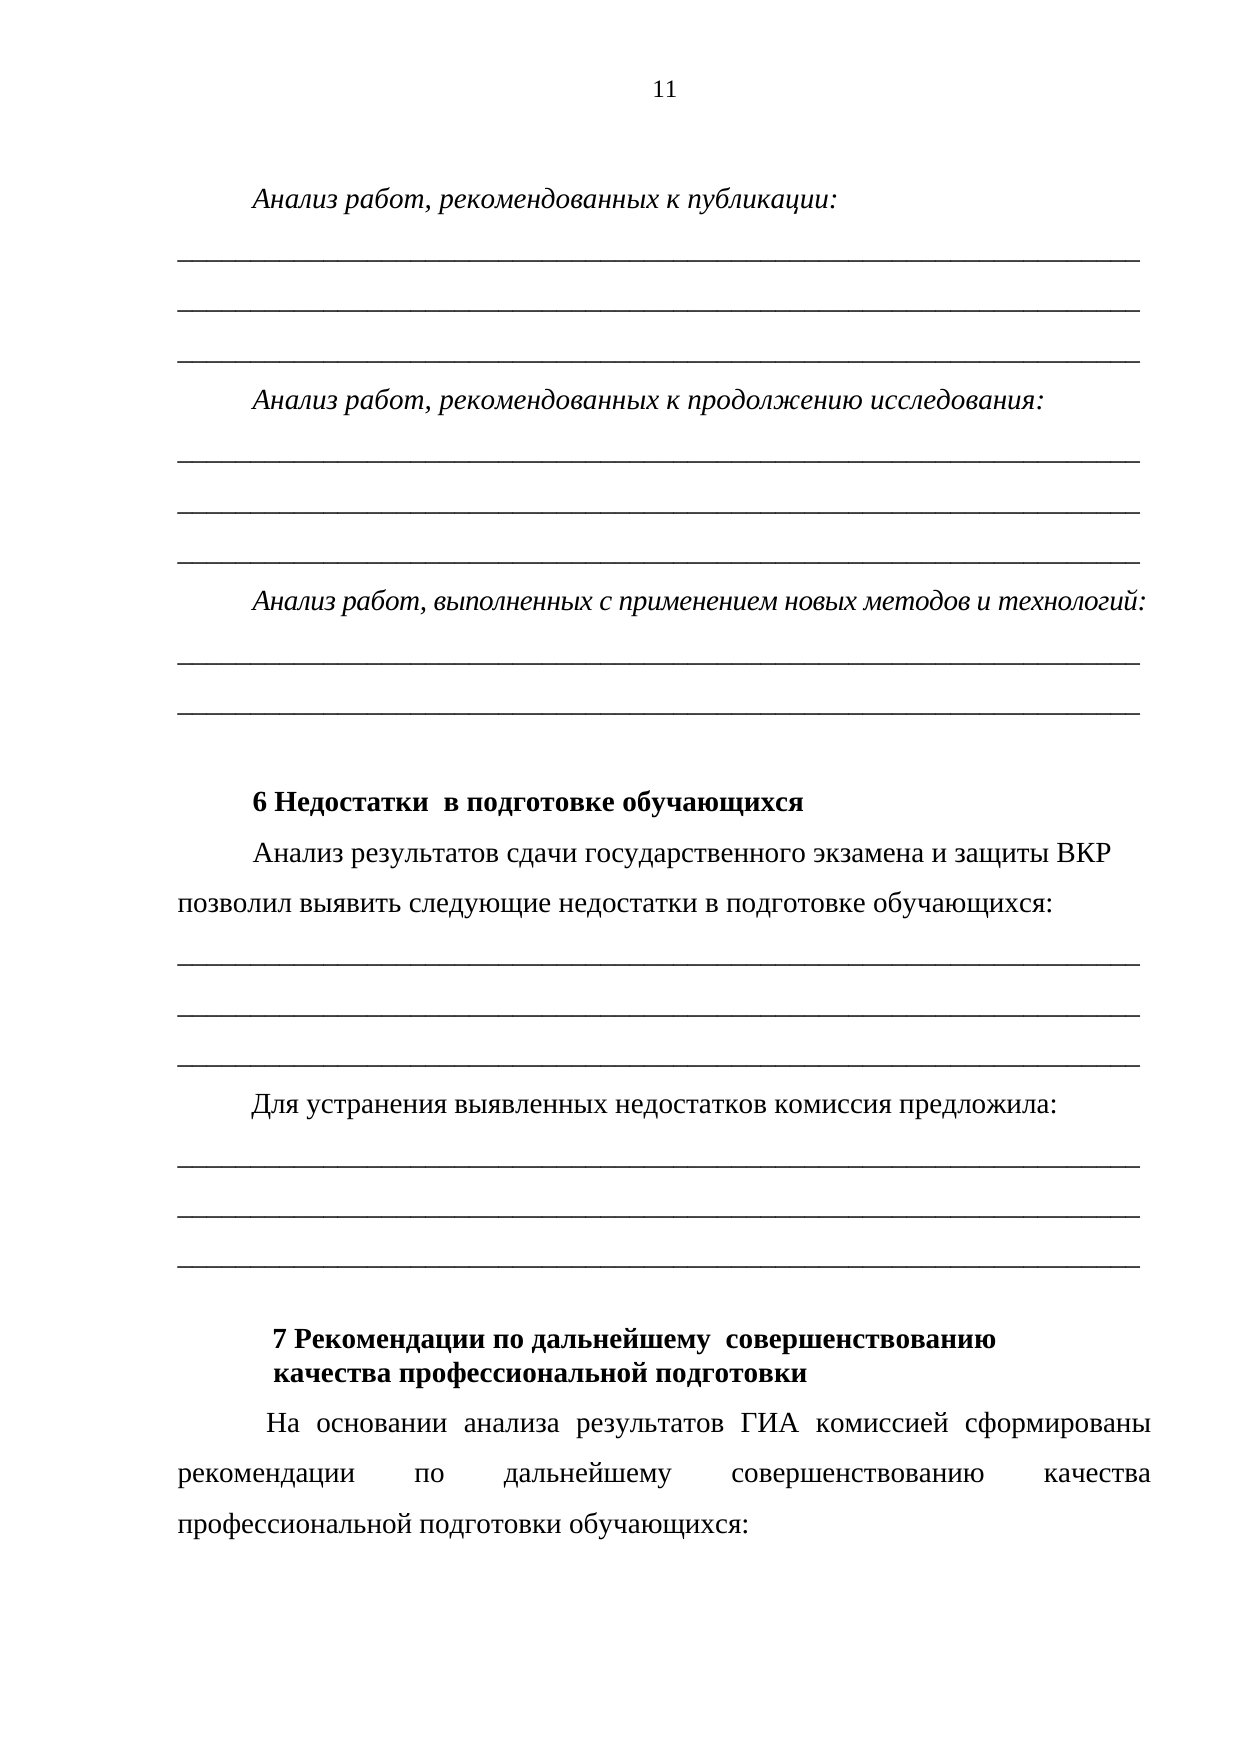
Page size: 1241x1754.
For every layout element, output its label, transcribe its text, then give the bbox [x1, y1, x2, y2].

text Анализ работ, рекомендованных к публикации: [177, 181, 1152, 214]
list Для устранения выявленных недостатков комиссия предложила: [177, 1086, 1152, 1120]
text Анализ результатов сдачи государственного экзамена и защиты ВКР позволил выявить следующие недостатки в подготовке обучающихся: [177, 835, 1152, 919]
text ____________________________________________________________________________________________________________________________________ [177, 634, 1152, 717]
text На основании анализа результатов ГИА комиссией сформированы рекомендации по дальнейшему совершенствованию качества профессиональной подготовки обучающихся: [177, 1405, 1152, 1539]
text 7 Рекомендации по дальнейшему совершенствованию [177, 1321, 1152, 1355]
text качества профессиональной подготовки [177, 1355, 1152, 1388]
text Анализ работ, выполненных с применением новых методов и технологий: [177, 583, 1152, 617]
text 6 Недостатки в подготовке обучающихся [177, 784, 1152, 818]
text Анализ работ, рекомендованных к продолжению исследования: [177, 382, 1152, 416]
